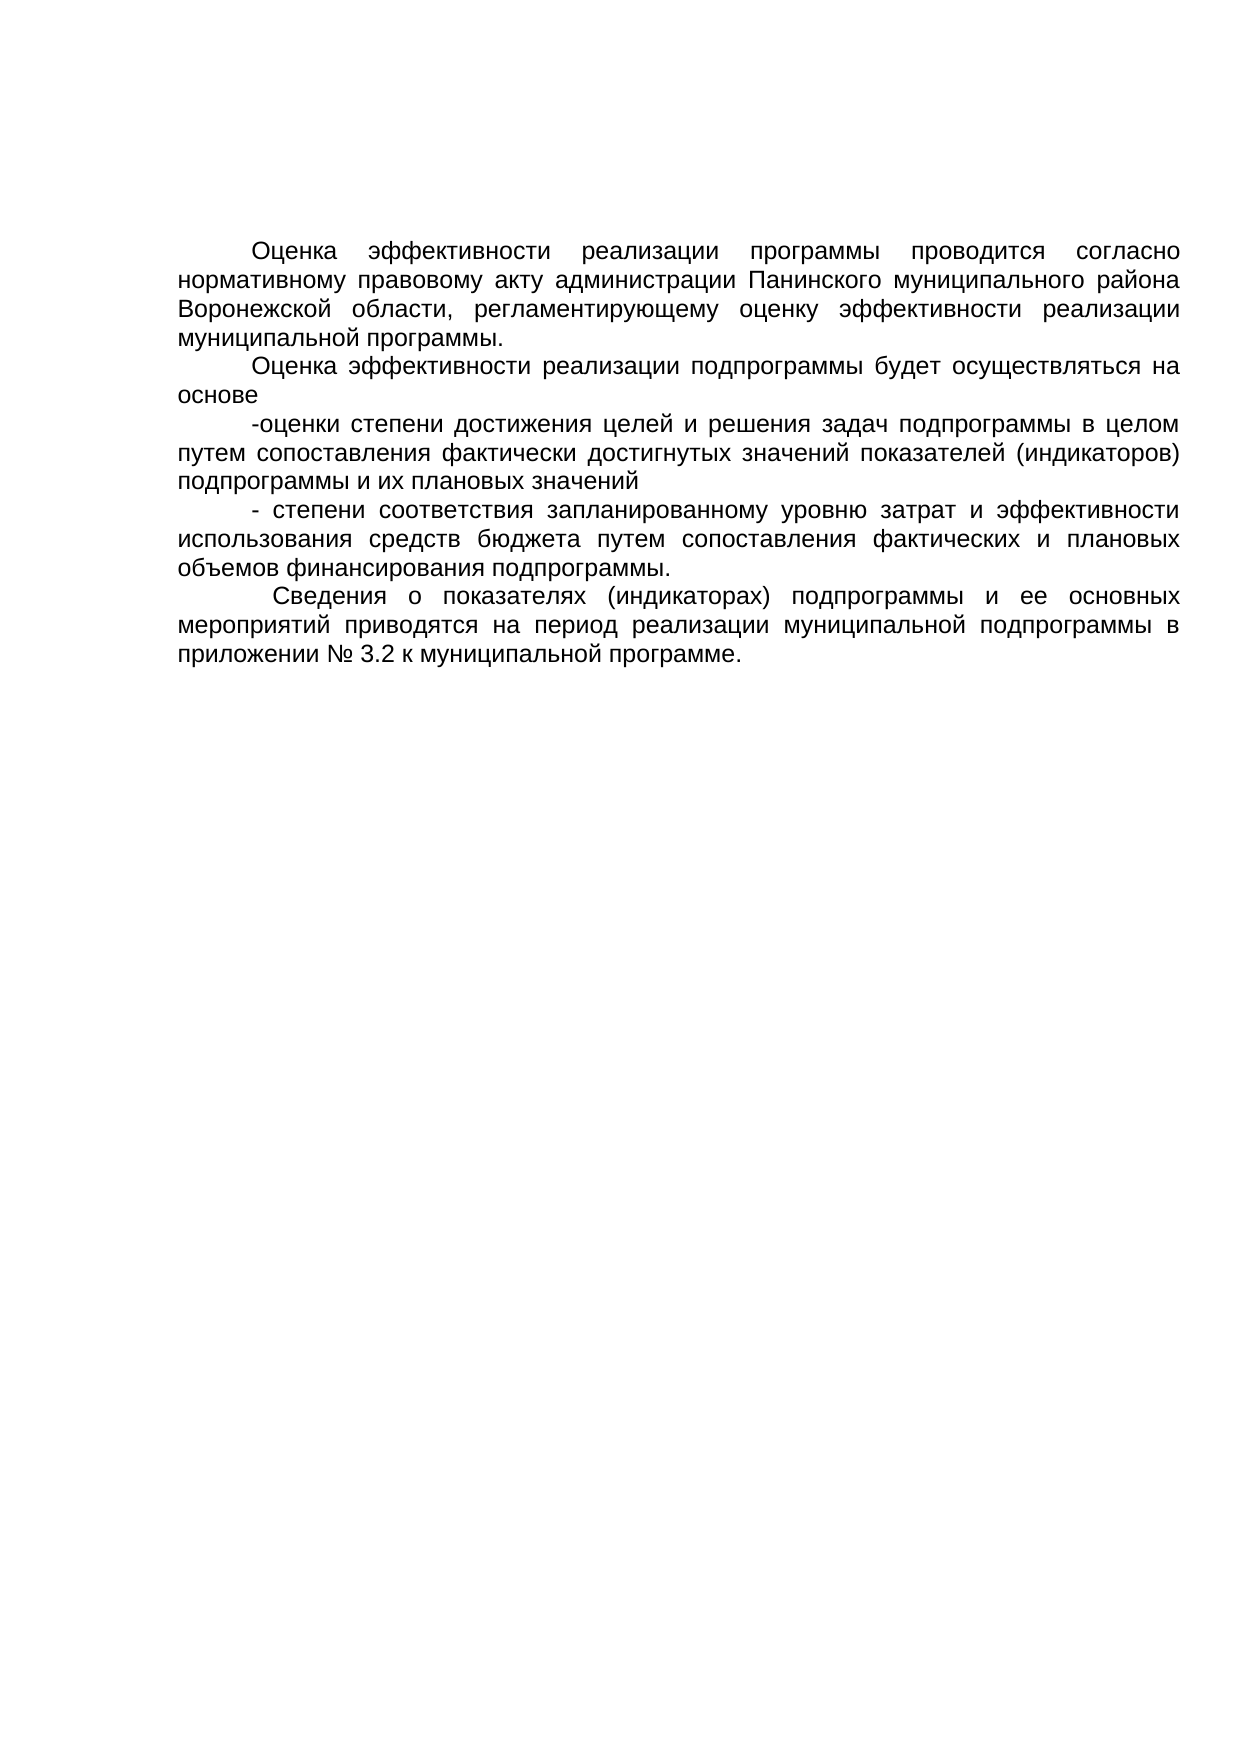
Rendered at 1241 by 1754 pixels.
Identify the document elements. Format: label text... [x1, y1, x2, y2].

text -оценки степени достижения целей и решения задач подпрограммы в целом путем сопоставления фактически достигнутых значений показателей (индикаторов) подпрограммы и их плановых значений [177, 409, 1181, 495]
text Сведения о показателях (индикаторах) подпрограммы и ее основных мероприятий приводятся на период реализации муниципальной подпрограммы в приложении № 3.2 к муниципальной программе. [177, 581, 1181, 667]
text Оценка эффективности реализации программы проводится согласно нормативному правовому акту администрации Панинского муниципального района Воронежской области, регламентирующему оценку эффективности реализации муниципальной программы. [177, 236, 1181, 351]
text Оценка эффективности реализации подпрограммы будет осуществляться на основе [177, 351, 1181, 409]
text - степени соответствия запланированному уровню затрат и эффективности использования средств бюджета путем сопоставления фактических и плановых объемов финансирования подпрограммы. [177, 495, 1181, 581]
